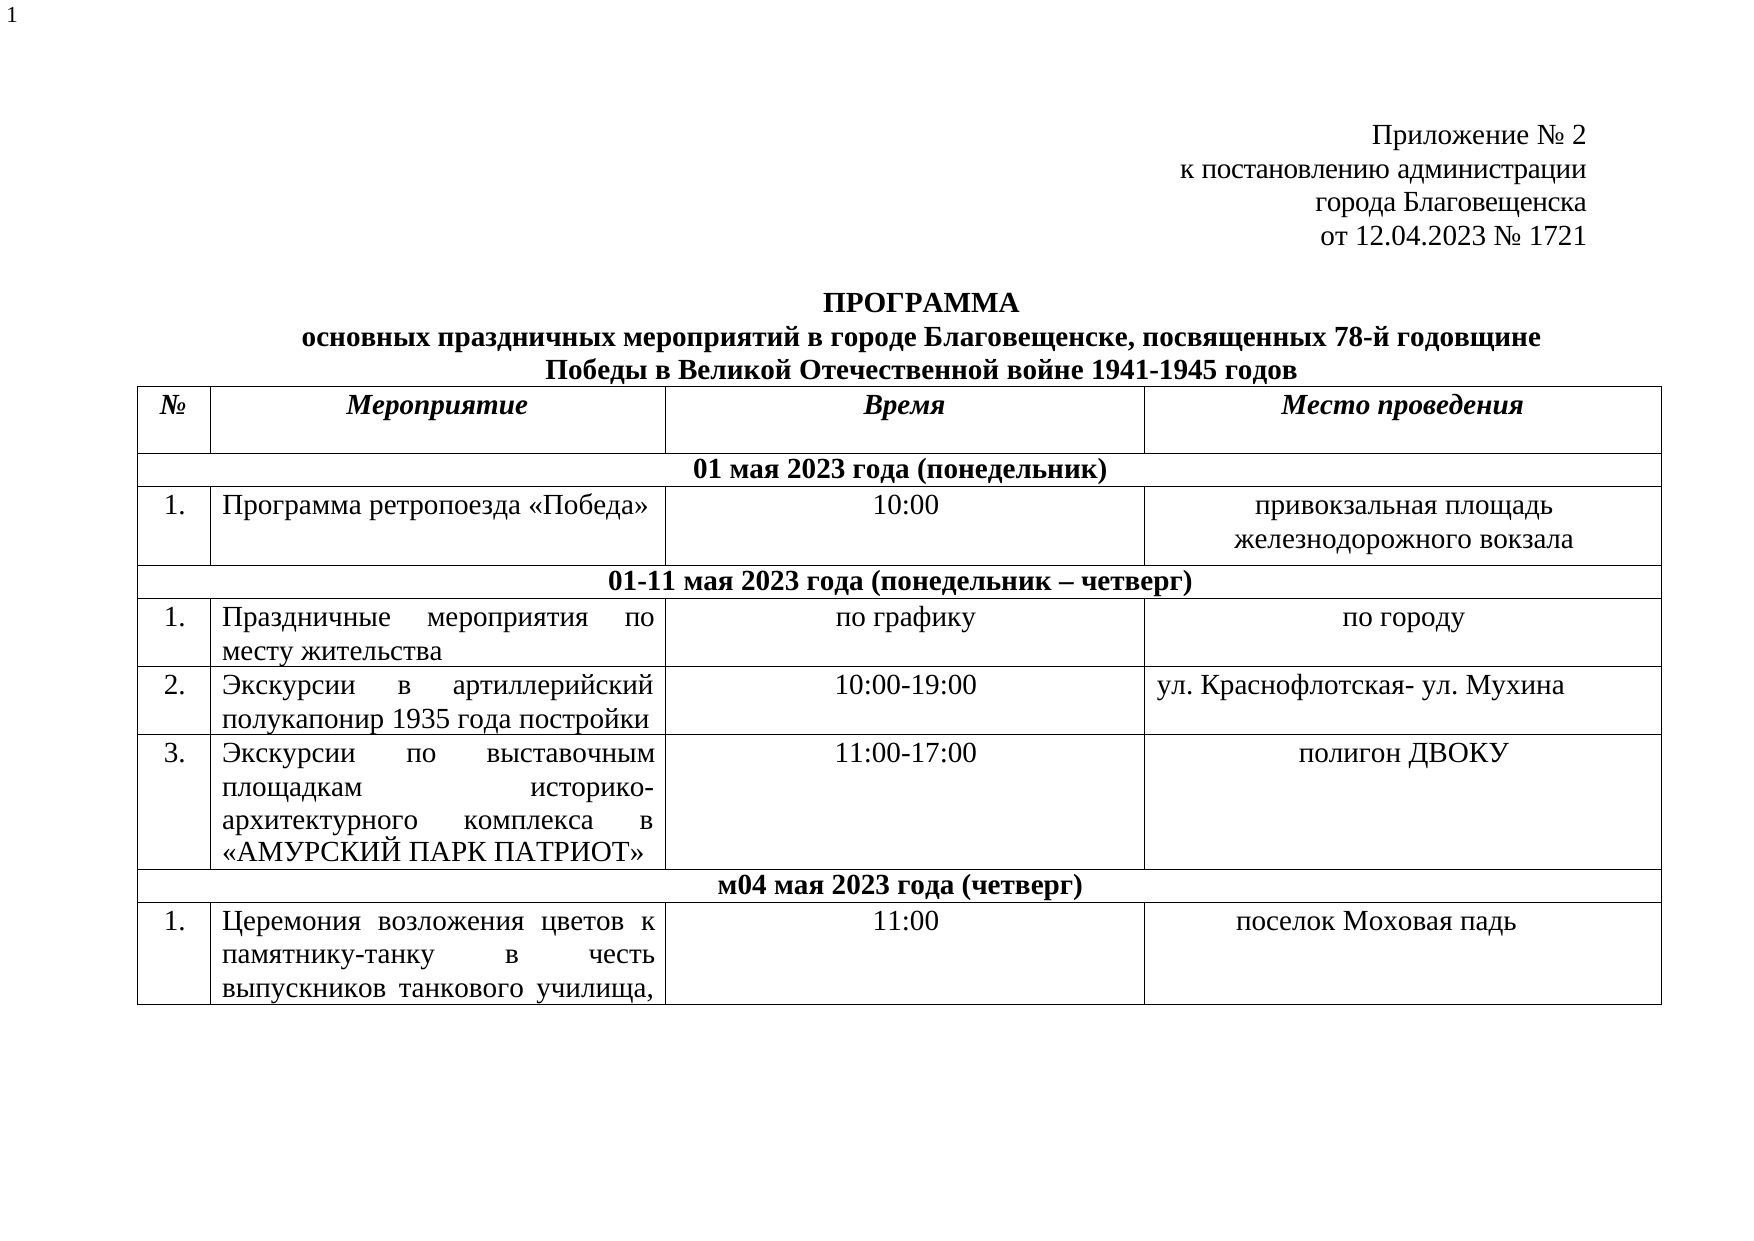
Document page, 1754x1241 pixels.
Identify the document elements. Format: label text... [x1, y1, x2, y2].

table_cell 10:00 [666, 487, 1144, 564]
text Приложение № 2 [125, 117, 1586, 151]
table_header Место проведения [1145, 387, 1661, 453]
text ПРОГРАММА [301, 285, 1541, 319]
table_cell 01-11 мая 2023 года (понедельник – четверг) [138, 566, 1661, 598]
table_cell по графику [666, 599, 1144, 666]
table_cell 01 мая 2023 года (понедельник) [138, 454, 1661, 486]
table_cell 1. [138, 599, 210, 666]
table_cell Праздничные мероприятия по месту жительства [211, 599, 665, 666]
table_cell по городу [1145, 599, 1661, 666]
table_cell Программа ретропоезда «Победа» [211, 487, 665, 564]
table_header № [138, 387, 210, 453]
table_cell ул. Краснофлотская- ул. Мухина [1145, 667, 1661, 734]
table_cell 3. [138, 735, 210, 868]
table_cell Экскурсии по выставочным площадкам историко- архитектурного комплекса в «АМУРСКИЙ ПАРК ПАТРИОТ» [211, 735, 665, 868]
table_cell поселок Моховая падь [1145, 903, 1661, 1003]
table_header Мероприятие [211, 387, 665, 453]
text к постановлению администрации [125, 151, 1587, 184]
table_cell полигон ДВОКУ [1145, 735, 1661, 868]
table_cell м04 мая 2023 года (четверг) [138, 870, 1661, 902]
table_cell 2. [138, 667, 210, 734]
text основных праздничных мероприятий в городе Благовещенске, посвященных 78-й годовщине Победы в Великой Отечественной войне 1941-1945 годов [301, 319, 1541, 386]
table_cell Церемония возложения цветов к памятнику-танку в честь выпускников танкового училища, [211, 903, 665, 1003]
text города Благовещенска от 12.04.2023 № 1721 [1315, 184, 1587, 252]
table_header Время [666, 387, 1144, 453]
table_cell 1. [138, 903, 210, 1003]
table_cell 10:00-19:00 [666, 667, 1144, 734]
table_cell 11:00-17:00 [666, 735, 1144, 868]
table_cell Экскурсии в артиллерийский полукапонир 1935 года постройки [211, 667, 665, 734]
table_cell 11:00 [666, 903, 1144, 1003]
table_cell привокзальная площадь железнодорожного вокзала [1145, 487, 1661, 564]
table_cell 1. [138, 487, 210, 564]
